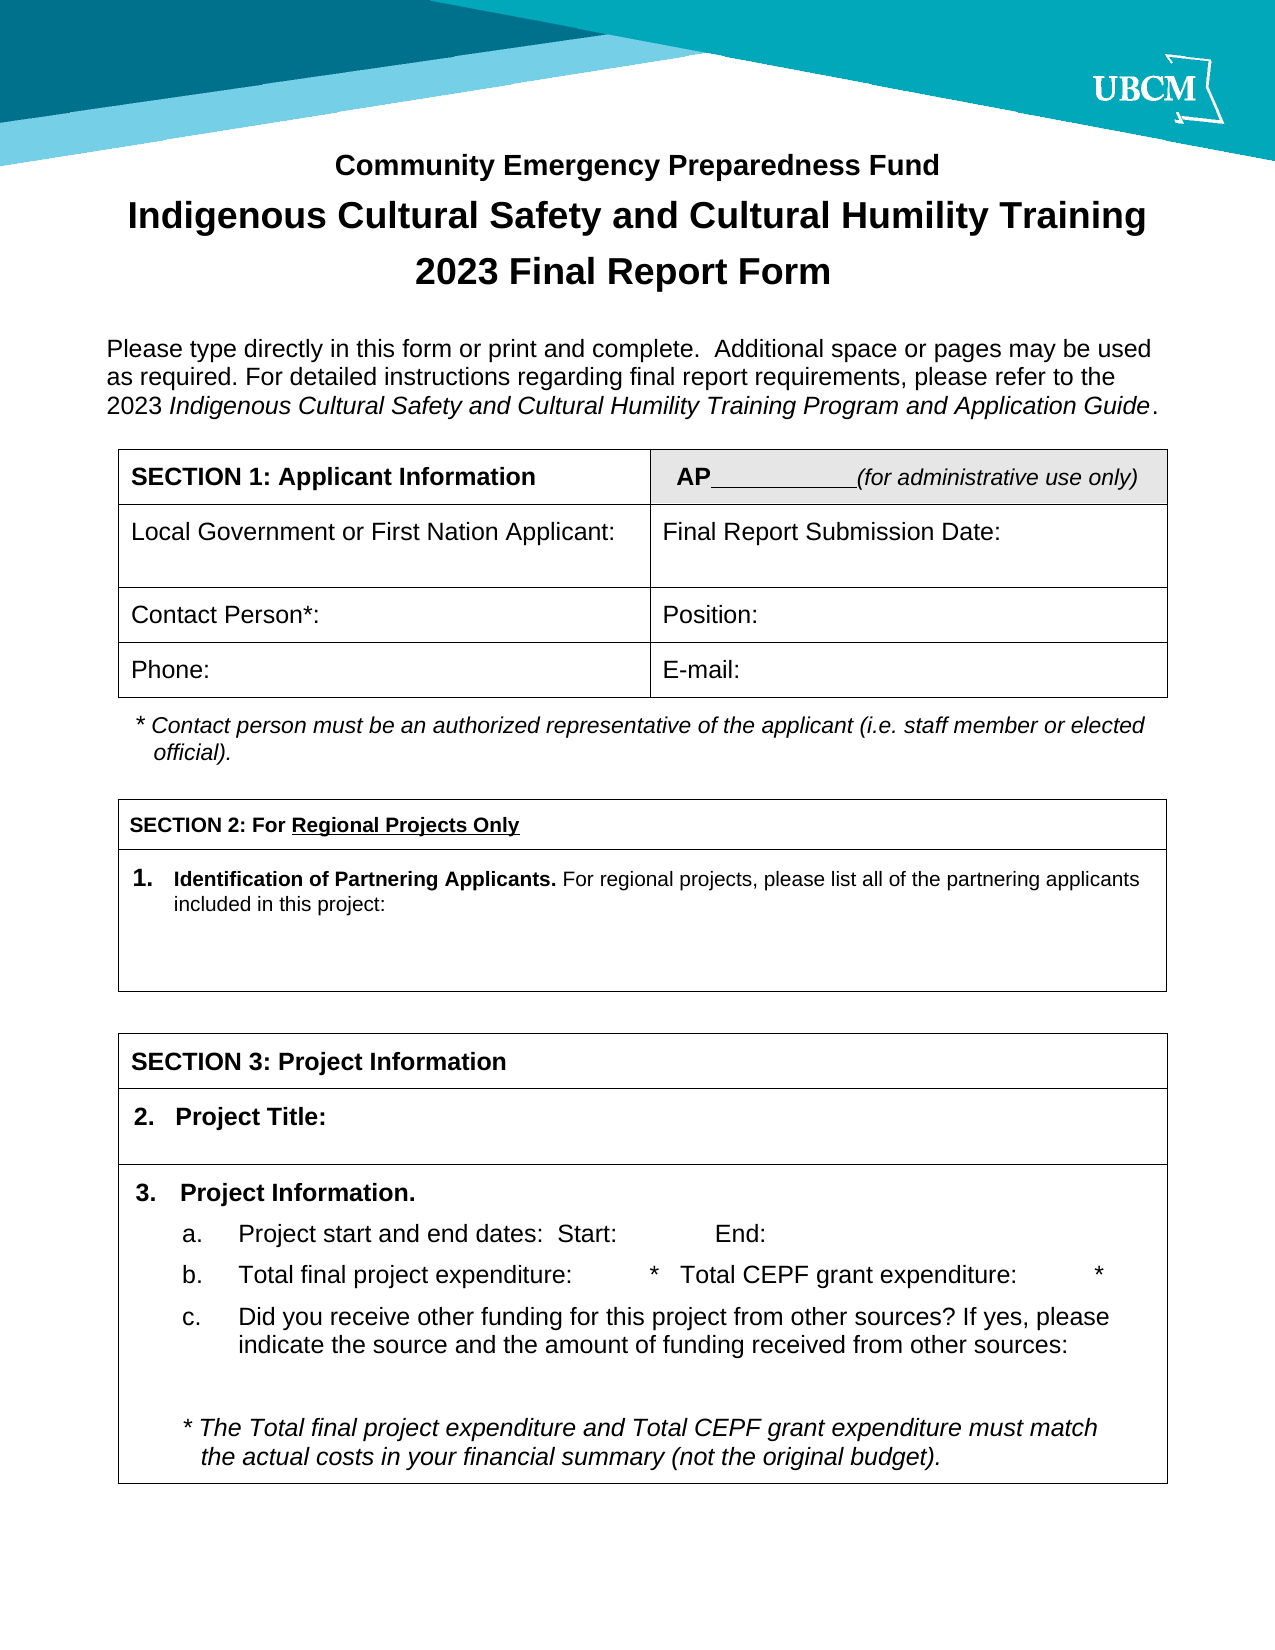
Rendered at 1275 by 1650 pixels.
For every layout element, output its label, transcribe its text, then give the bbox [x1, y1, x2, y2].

table_header SECTION 1: Applicant Information [119, 450, 650, 503]
text * Contact person must be an authorized representative of the applicant (i.e. staff member or elected official). [134, 710, 1155, 799]
text Community Emergency Preparedness Fund [106, 148, 1169, 181]
table_cell Local Government or First Nation Applicant: [119, 505, 650, 587]
picture [0, 0, 1275, 168]
table_cell Project Information. Project start and end dates: Start: End: Total final project expenditure: * Total CEPF grant expenditure: * Did you receive other funding for this project from other sources? If yes, please indicate the source and the amount of funding received from other sources: * The Total final project expenditure and Total CEPF grant expenditure must match the actual costs in your financial summary (not the original budget). [119, 1165, 1167, 1483]
text Indigenous Cultural Safety and Cultural Humility Training [106, 194, 1169, 237]
table_cell Identification of Partnering Applicants. For regional projects, please list all of the partnering applicants included in this project: [119, 850, 1166, 991]
table_cell Position: [651, 588, 1167, 642]
table_header SECTION 3: Project Information [119, 1034, 1167, 1088]
table_header SECTION 2: For Regional Projects Only [119, 800, 1166, 849]
table_cell Project Title: [119, 1089, 1167, 1164]
text Please type directly in this form or print and complete. Additional space or pages may be used as required. For detailed instructions regarding final report requirements, please refer to the 2023 Indigenous Cultural Safety and Cultural Humility Training Program and Application Guide. [106, 334, 1169, 420]
table_cell Contact Person*: [119, 588, 650, 642]
table_header AP (for administrative use only) [651, 450, 1167, 503]
subtitle 2023 Final Report Form [78, 249, 1169, 292]
table_cell E-mail: [651, 643, 1167, 697]
table_cell Final Report Submission Date: [651, 505, 1167, 587]
table_cell Phone: [119, 643, 650, 697]
